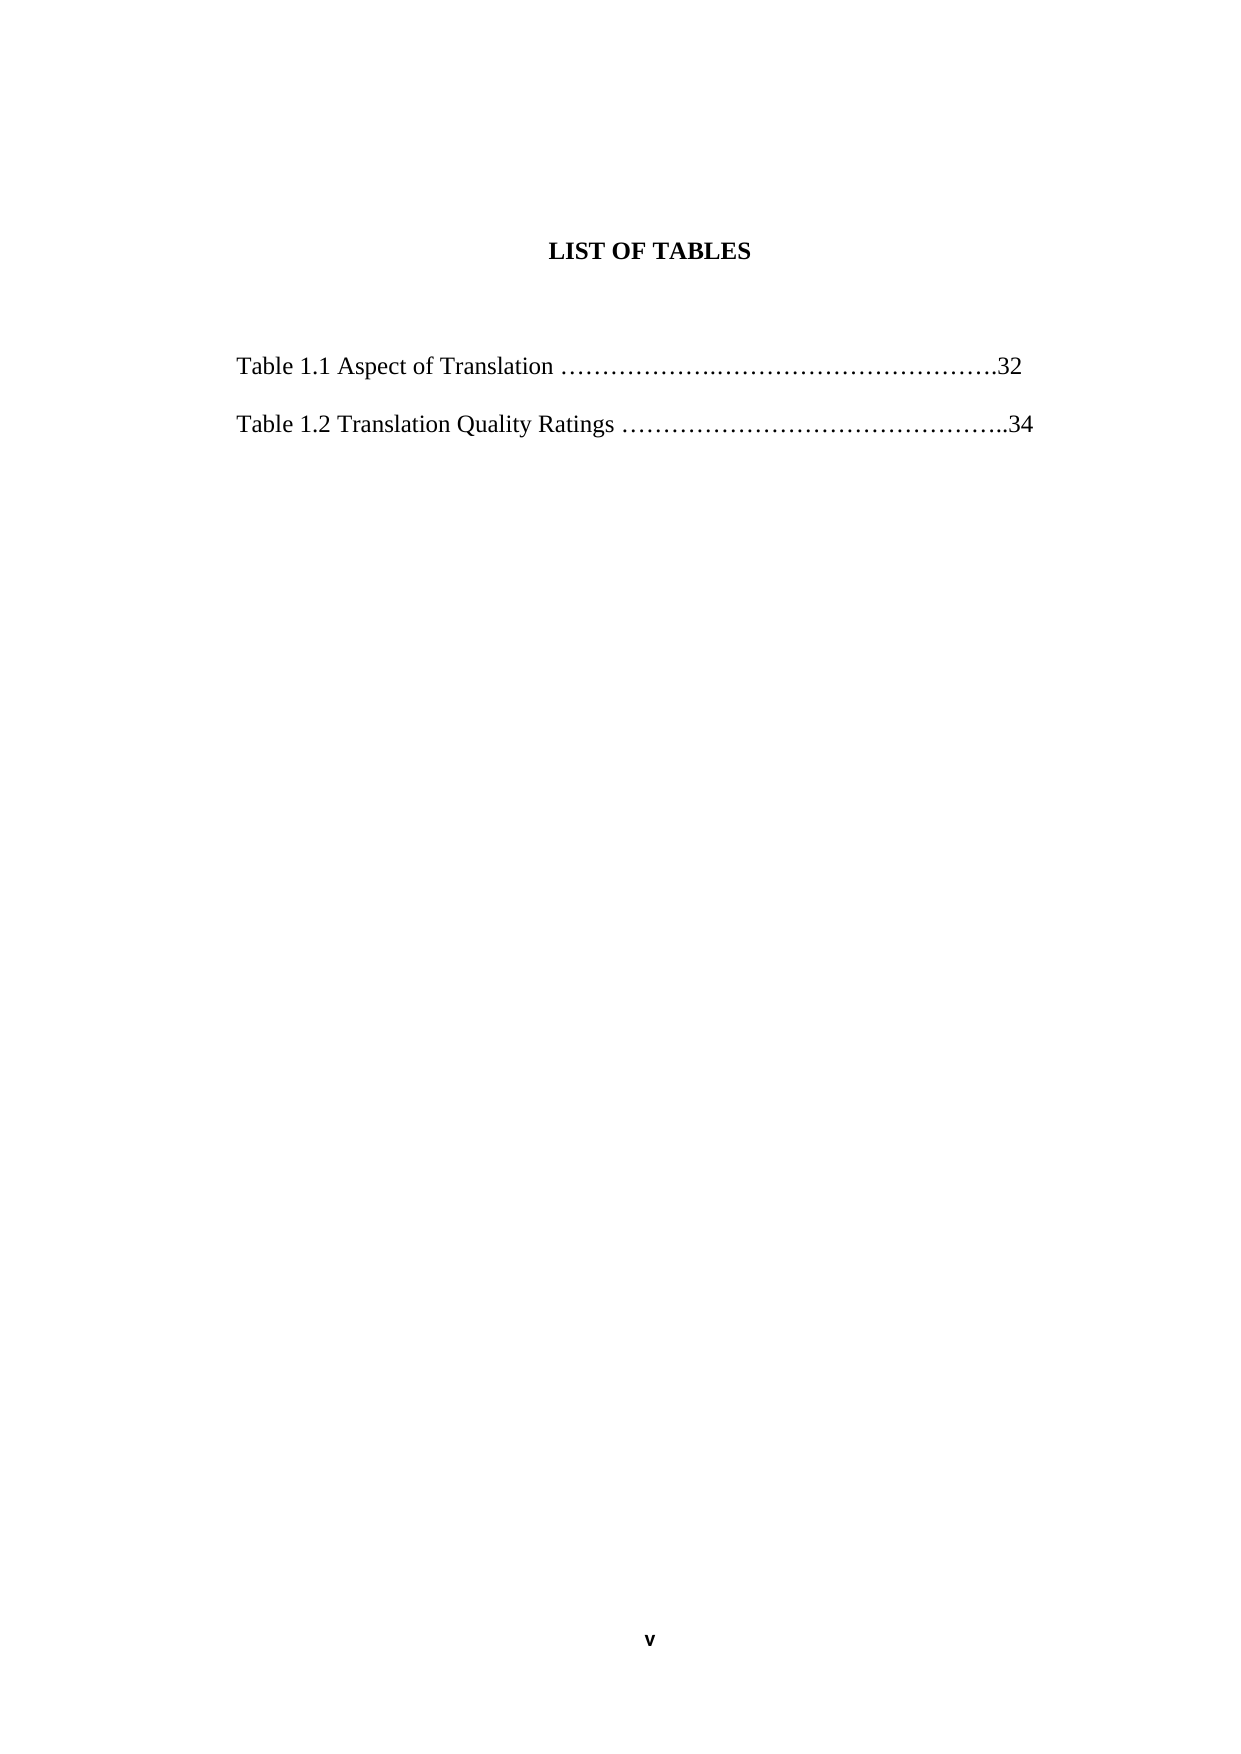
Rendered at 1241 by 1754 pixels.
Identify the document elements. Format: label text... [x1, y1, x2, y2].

text Table 1.1 Aspect of Translation ……………….…………………………….32 [236, 351, 1063, 380]
text Table 1.2 Translation Quality Ratings ………………………………………..34 [236, 409, 1063, 437]
text LIST OF TABLES [236, 236, 1063, 265]
